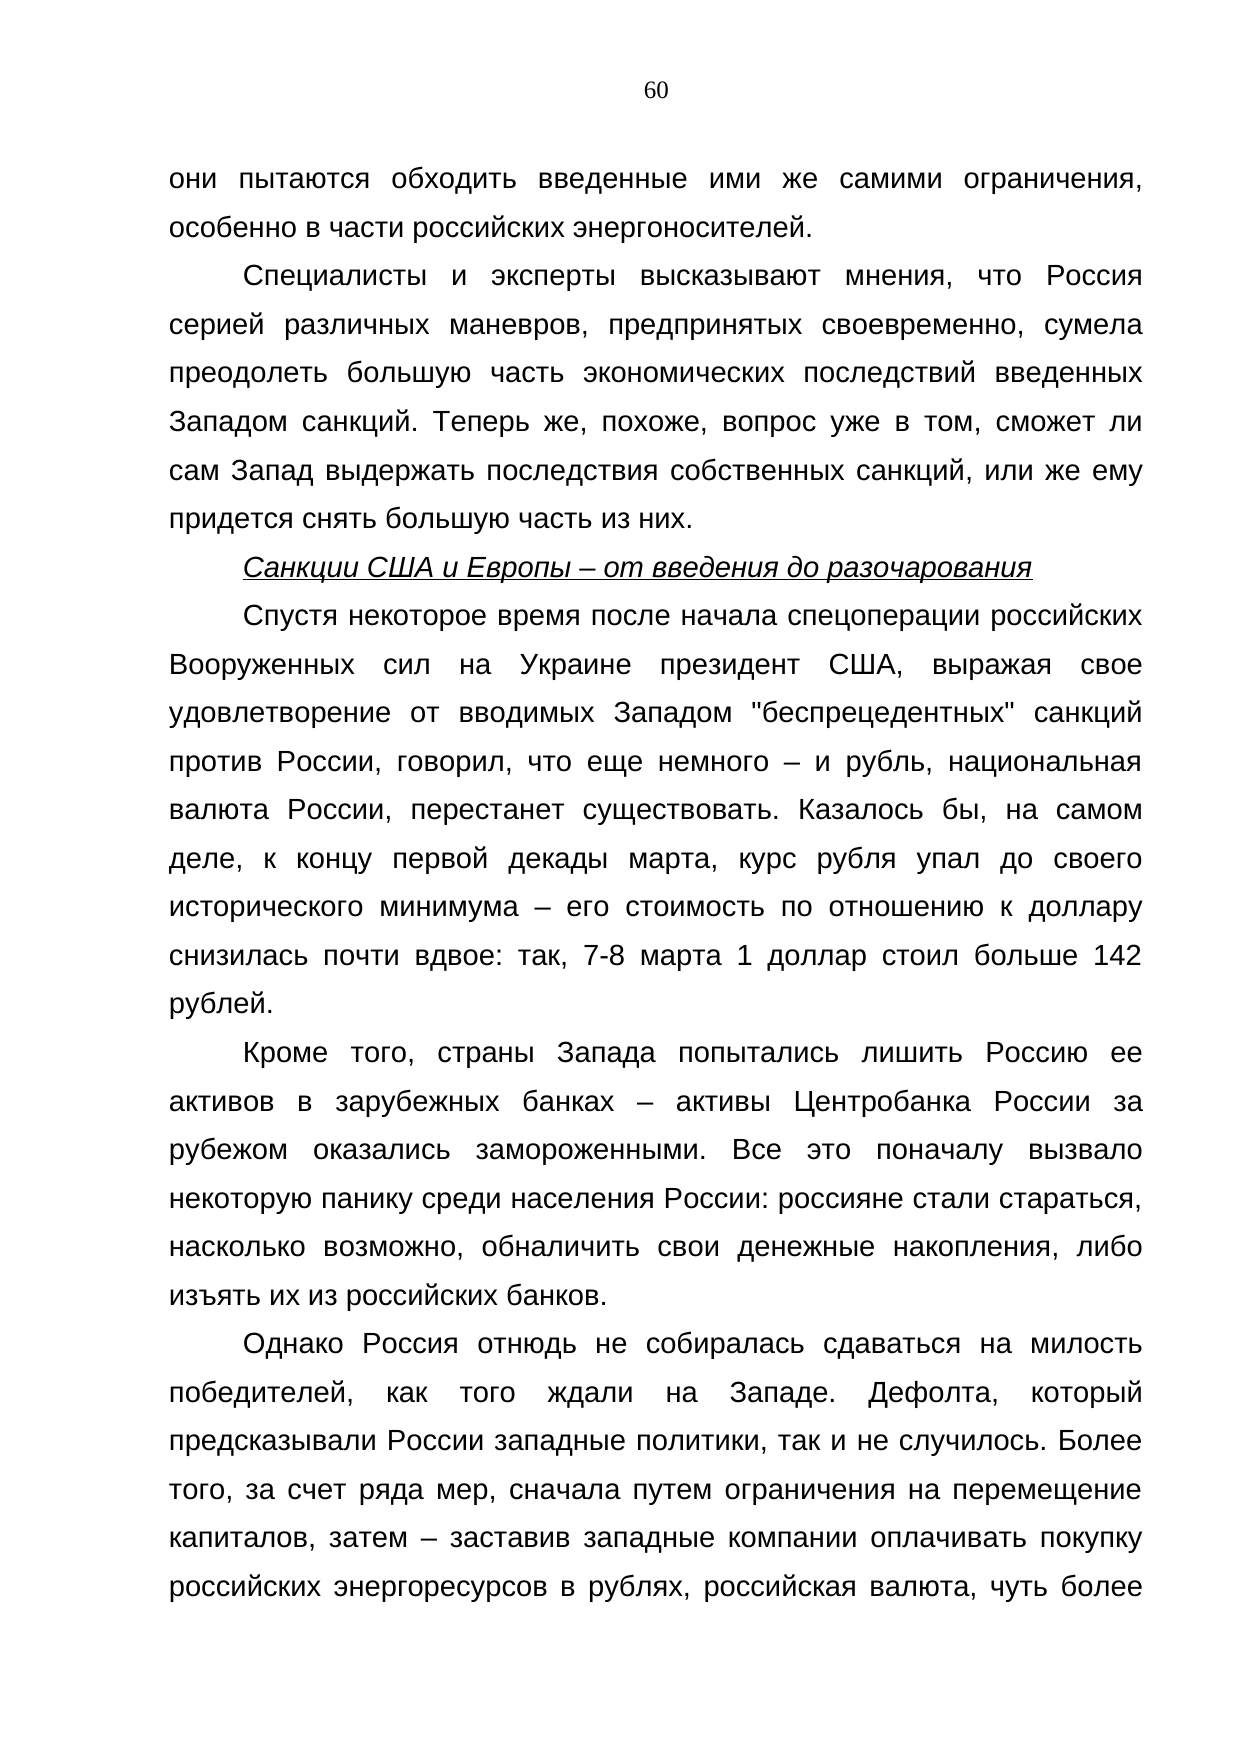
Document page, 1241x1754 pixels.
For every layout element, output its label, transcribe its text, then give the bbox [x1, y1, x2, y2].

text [169, 161, 1144, 243]
text Кроме того, страны Запада попытались лишить Россию ее активов в зарубежных банках – активы Центробанка России за рубежом оказались замороженными. Все это поначалу вызвало некоторую панику среди населения России: россияне стали стараться, насколько возможно, обналичить свои денежные накопления, либо изъять их из российских банков. [169, 1035, 1144, 1311]
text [169, 1326, 1144, 1602]
text Санкции США и Европы – от введения до разочарования [169, 549, 1144, 583]
text Спустя некоторое время после начала спецоперации российских Вооруженных сил на Украине президент США, выражая свое удовлетворение от вводимых Западом "беспрецедентных" санкций против России, говорил, что еще немного – и рубль, национальная валюта России, перестанет существовать. Казалось бы, на самом деле, к концу первой декады марта, курс рубля упал до своего исторического минимума – его стоимость по отношению к доллару снизилась почти вдвое: так, 7-8 марта 1 доллар стоил больше 142 рублей. [169, 598, 1144, 1020]
text Специалисты и эксперты высказывают мнения, что Россия серией различных маневров, предпринятых своевременно, сумела преодолеть большую часть экономических последствий введенных Западом санкций. Теперь же, похоже, вопрос уже в том, сможет ли сам Запад выдержать последствия собственных санкций, или же ему придется снять большую часть из них. [169, 258, 1144, 534]
